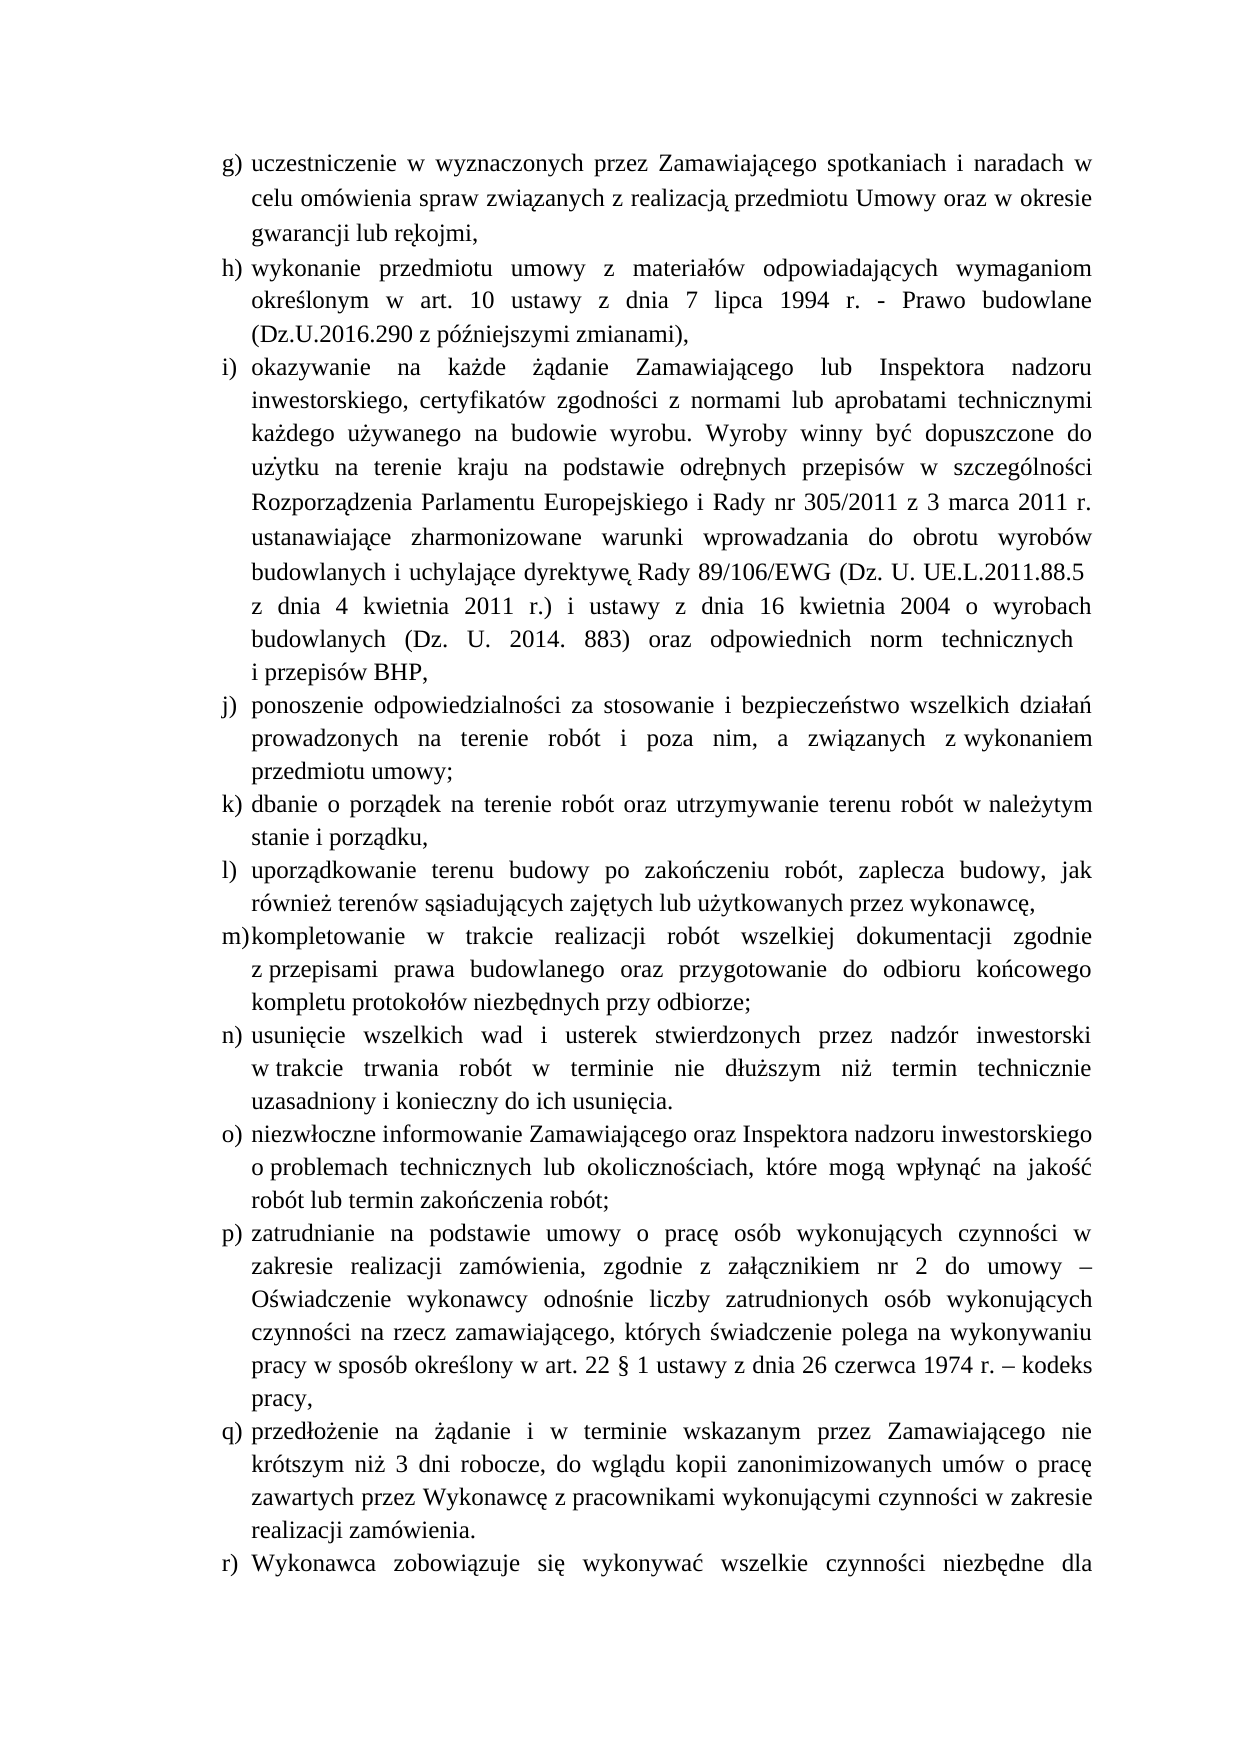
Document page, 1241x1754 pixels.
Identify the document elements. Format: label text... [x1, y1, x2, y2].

list uporządkowanie terenu budowy po zakończeniu robót, zaplecza budowy, jak również terenów sąsiadujących zajętych lub użytkowanych przez wykonawcę, [222, 855, 1093, 917]
list okazywanie na każde żądanie Zamawiającego lub Inspektora nadzoru inwestorskiego, certyfikatów zgodności z normami lub aprobatami technicznymi każdego używanego na budowie wyrobu. Wyroby winny być dopuszczone do użytku na terenie kraju na podstawie odrębnych przepisów w szczególności Rozporządzenia Parlamentu Europejskiego i Rady nr 305/2011 z 3 marca 2011 r. ustanawiające zharmonizowane warunki wprowadzania do obrotu wyrobów budowlanych i uchylające dyrektywę Rady 89/106/EWG (Dz. U. UE.L.2011.88.5 z dnia 4 kwietnia 2011 r.) i ustawy z dnia 16 kwietnia 2004 o wyrobach budowlanych (Dz. U. 2014. 883) oraz odpowiednich norm technicznych i przepisów BHP, [222, 352, 1093, 686]
list dbanie o porządek na terenie robót oraz utrzymywanie terenu robót w należytym stanie i porządku, [222, 789, 1093, 851]
list usunięcie wszelkich wad i usterek stwierdzonych przez nadzór inwestorski w trakcie trwania robót w terminie nie dłuższym niż termin technicznie uzasadniony i konieczny do ich usunięcia. [222, 1020, 1093, 1115]
list wykonanie przedmiotu umowy z materiałów odpowiadających wymaganiom określonym w art. 10 ustawy z dnia 7 lipca 1994 r. - Prawo budowlane (Dz.U.2016.290 z późniejszymi zmianami), [222, 253, 1093, 347]
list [222, 1548, 1093, 1577]
list zatrudnianie na podstawie umowy o pracę osób wykonujących czynności w zakresie realizacji zamówienia, zgodnie z załącznikiem nr 2 do umowy – Oświadczenie wykonawcy odnośnie liczby zatrudnionych osób wykonujących czynności na rzecz zamawiającego, których świadczenie polega na wykonywaniu pracy w sposób określony w art. 22 § 1 ustawy z dnia 26 czerwca 1974 r. – kodeks pracy, [222, 1218, 1093, 1412]
list ponoszenie odpowiedzialności za stosowanie i bezpieczeństwo wszelkich działań prowadzonych na terenie robót i poza nim, a związanych z wykonaniem przedmiotu umowy; [222, 690, 1093, 784]
list przedłożenie na żądanie i w terminie wskazanym przez Zamawiającego nie krótszym niż 3 dni robocze, do wglądu kopii zanonimizowanych umów o pracę zawartych przez Wykonawcę z pracownikami wykonującymi czynności w zakresie realizacji zamówienia. [222, 1416, 1093, 1544]
list kompletowanie w trakcie realizacji robót wszelkiej dokumentacji zgodnie z przepisami prawa budowlanego oraz przygotowanie do odbioru końcowego kompletu protokołów niezbędnych przy odbiorze; [222, 921, 1093, 1016]
list uczestniczenie w wyznaczonych przez Zamawiającego spotkaniach i naradach w celu omówienia spraw związanych z realizacją przedmiotu Umowy oraz w okresie gwarancji lub rękojmi, [222, 148, 1093, 248]
list niezwłoczne informowanie Zamawiającego oraz Inspektora nadzoru inwestorskiego o problemach technicznych lub okolicznościach, które mogą wpłynąć na jakość robót lub termin zakończenia robót; [222, 1119, 1093, 1214]
